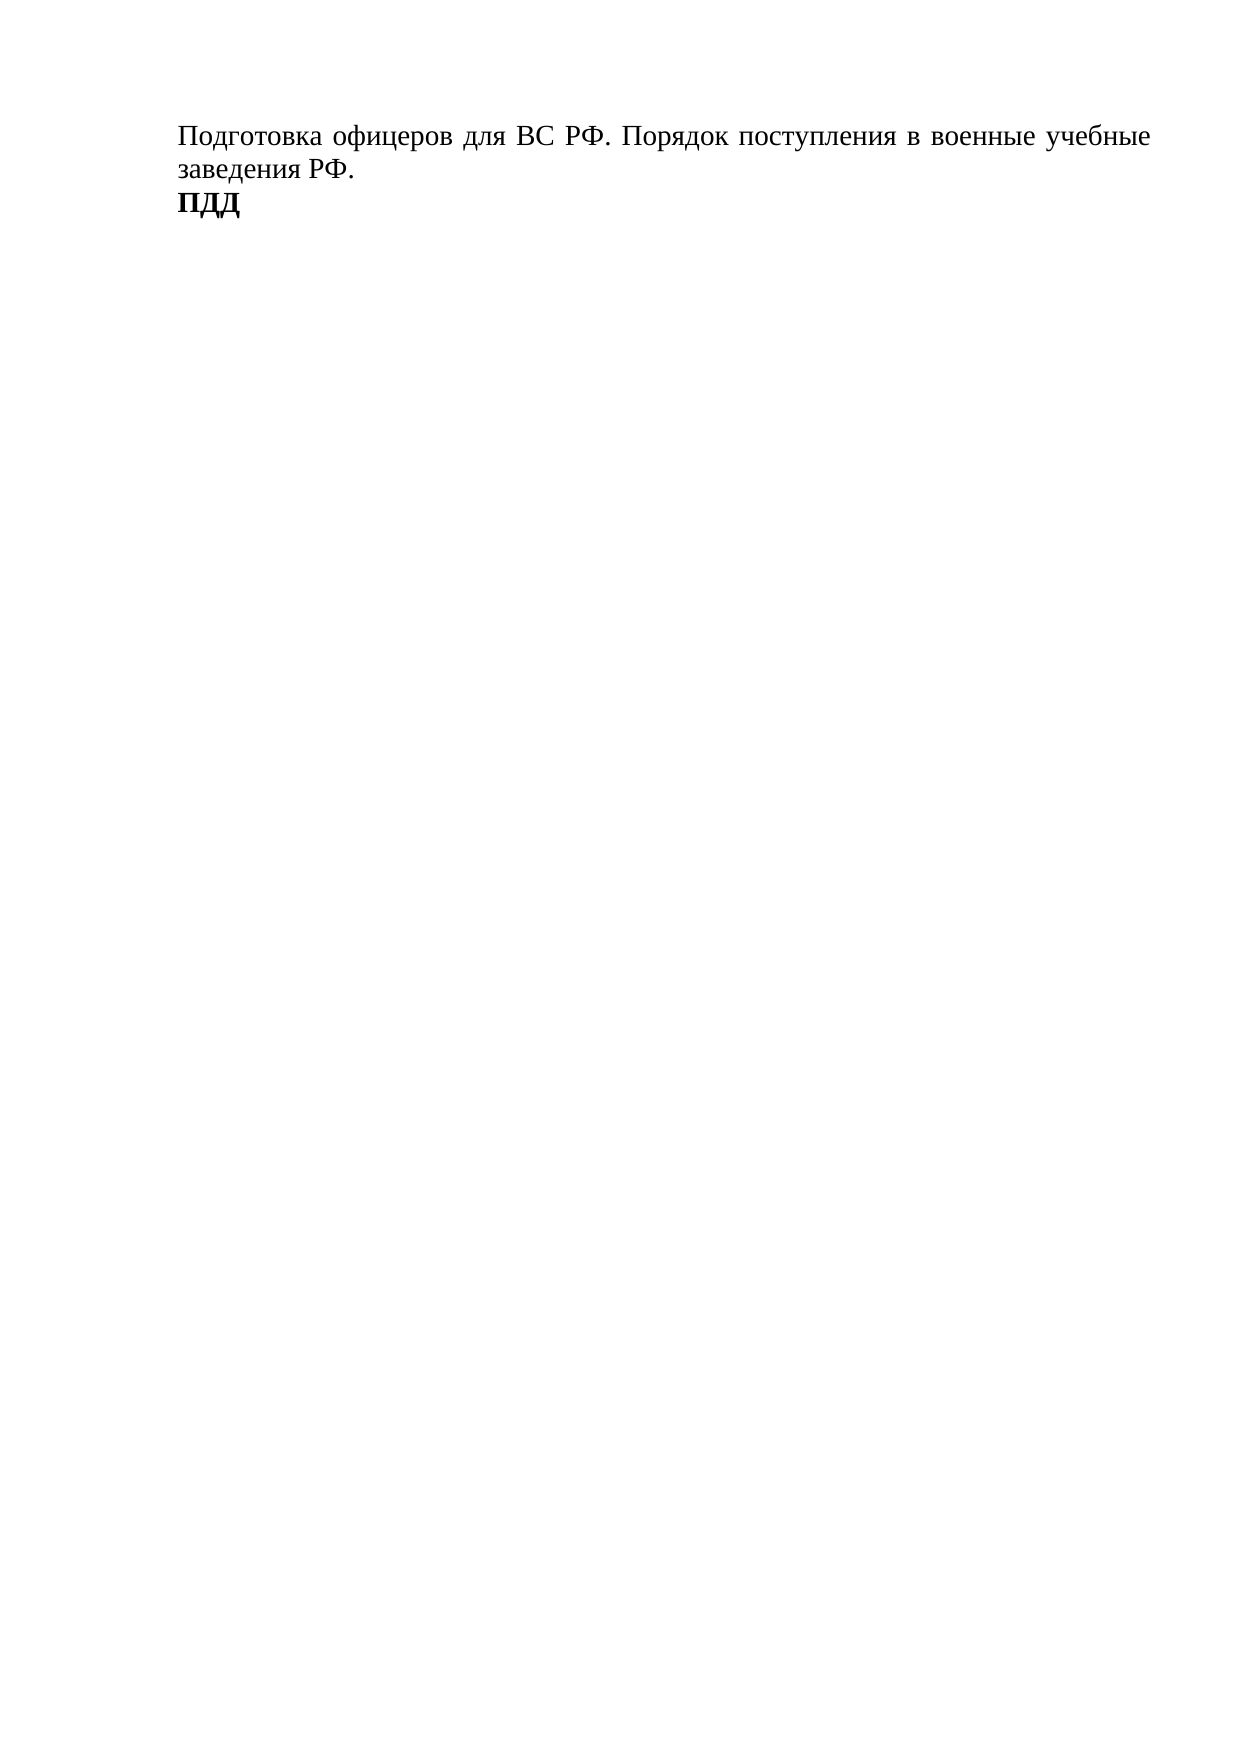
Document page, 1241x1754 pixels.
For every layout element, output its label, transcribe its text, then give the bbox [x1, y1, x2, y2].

text ПДД [177, 185, 1152, 219]
text Подготовка офицеров для ВС РФ. Порядок поступления в военные учебные заведения РФ. [177, 118, 1152, 185]
